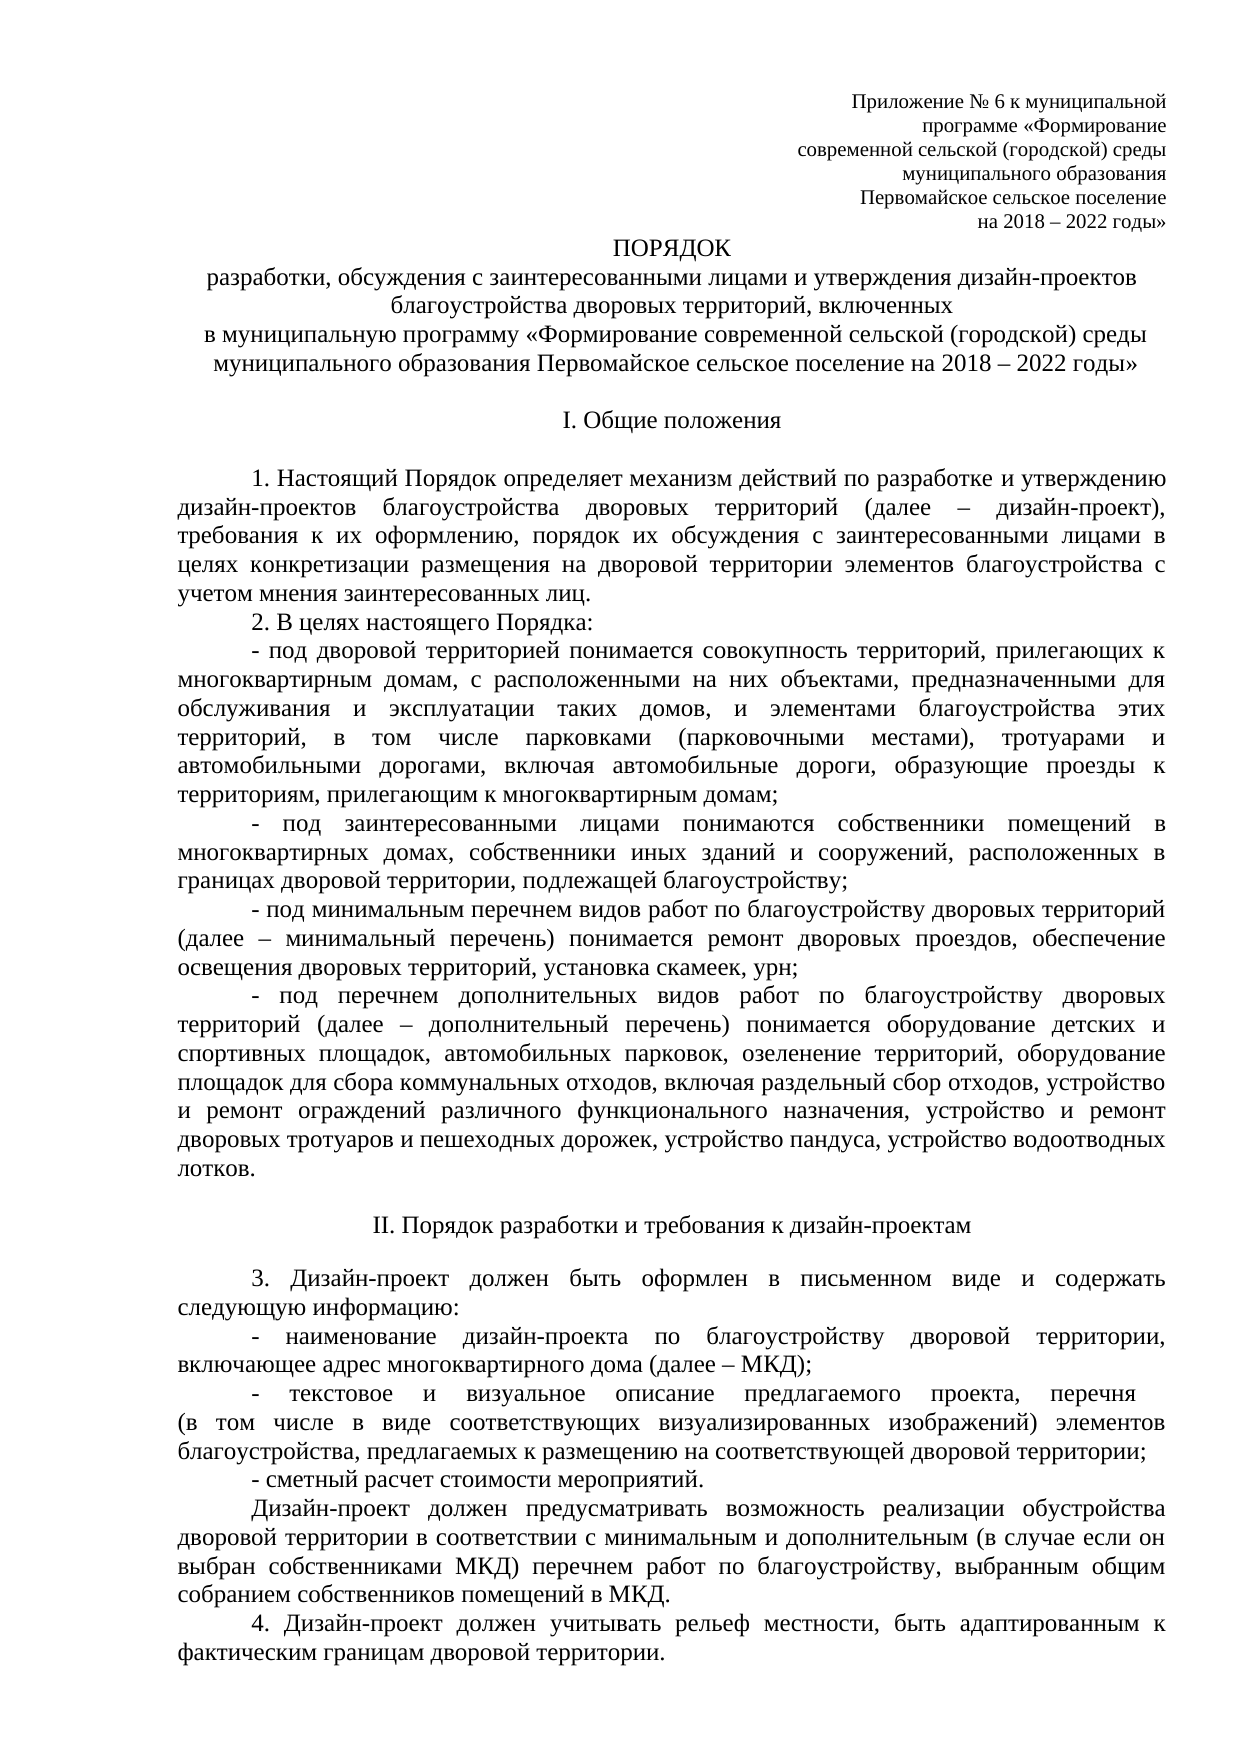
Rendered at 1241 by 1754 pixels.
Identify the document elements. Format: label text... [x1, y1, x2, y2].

text - текстовое и визуальное описание предлагаемого проекта, перечня (в том числе в виде соответствующих визуализированных изображений) элементов благоустройства, предлагаемых к размещению на соответствующей дворовой территории; [177, 1378, 1166, 1464]
text 1. Настоящий Порядок определяет механизм действий по разработке и утверждению дизайн-проектов благоустройства дворовых территорий (далее – дизайн-проект), требования к их оформлению, порядок их обсуждения с заинтересованными лицами в целях конкретизации размещения на дворовой территории элементов благоустройства с учетом мнения заинтересованных лиц. [177, 463, 1166, 607]
text - под минимальным перечнем видов работ по благоустройству дворовых территорий (далее – минимальный перечень) понимается ремонт дворовых проездов, обеспечение освещения дворовых территорий, установка скамеек, урн; [177, 894, 1166, 981]
text 4. Дизайн-проект должен учитывать рельеф местности, быть адаптированным к фактическим границам дворовой территории. [177, 1608, 1166, 1666]
text - сметный расчет стоимости мероприятий. [177, 1464, 1166, 1493]
text разработки, обсуждения с заинтересованными лицами и утверждения дизайн-проектов благоустройства дворовых территорий, включенных [177, 262, 1166, 319]
text Приложение № 6 к муниципальной [185, 89, 1166, 113]
text - под заинтересованными лицами понимаются собственники помещений в многоквартирных домах, собственники иных зданий и сооружений, расположенных в границах дворовой территории, подлежащей благоустройству; [177, 808, 1166, 894]
text - под перечнем дополнительных видов работ по благоустройству дворовых территорий (далее – дополнительный перечень) понимается оборудование детских и спортивных площадок, автомобильных парковок, озеленение территорий, оборудование площадок для сбора коммунальных отходов, включая раздельный сбор отходов, устройство и ремонт ограждений различного функционального назначения, устройство и ремонт дворовых тротуаров и пешеходных дорожек, устройство пандуса, устройство водоотводных лотков. [177, 981, 1166, 1182]
text современной сельской (городской) среды [185, 137, 1166, 161]
text Первомайское сельское поселение [185, 185, 1166, 209]
text муниципального образования [185, 161, 1166, 185]
text Дизайн-проект должен предусматривать возможность реализации обустройства дворовой территории в соответствии с минимальным и дополнительным (в случае если он выбран собственниками МКД) перечнем работ по благоустройству, выбранным общим собранием собственников помещений в МКД. [177, 1493, 1166, 1608]
text - под дворовой территорией понимается совокупность территорий, прилегающих к многоквартирным домам, с расположенными на них объектами, предназначенными для обслуживания и эксплуатации таких домов, и элементами благоустройства этих территорий, в том числе парковками (парковочными местами), тротуарами и автомобильными дорогами, включая автомобильные дороги, образующие проезды к территориям, прилегающим к многоквартирным домам; [177, 636, 1166, 808]
text программе «Формирование [185, 113, 1166, 137]
text 2. В целях настоящего Порядка: [177, 607, 1166, 636]
text в муниципальную программу «Формирование современной сельской (городской) среды муниципального образования Первомайское сельское поселение на 2018 – 2022 годы» [185, 319, 1166, 406]
text I. Общие положения [177, 406, 1166, 434]
text - наименование дизайн-проекта по благоустройству дворовой территории, включающее адрес многоквартирного дома (далее – МКД); [177, 1321, 1166, 1378]
text на 2018 – 2022 годы» [185, 209, 1166, 233]
text ПОРЯДОК [177, 233, 1166, 262]
text 3. Дизайн-проект должен быть оформлен в письменном виде и содержать следующую информацию: [177, 1263, 1166, 1321]
text II. Порядок разработки и требования к дизайн-проектам [177, 1211, 1166, 1239]
